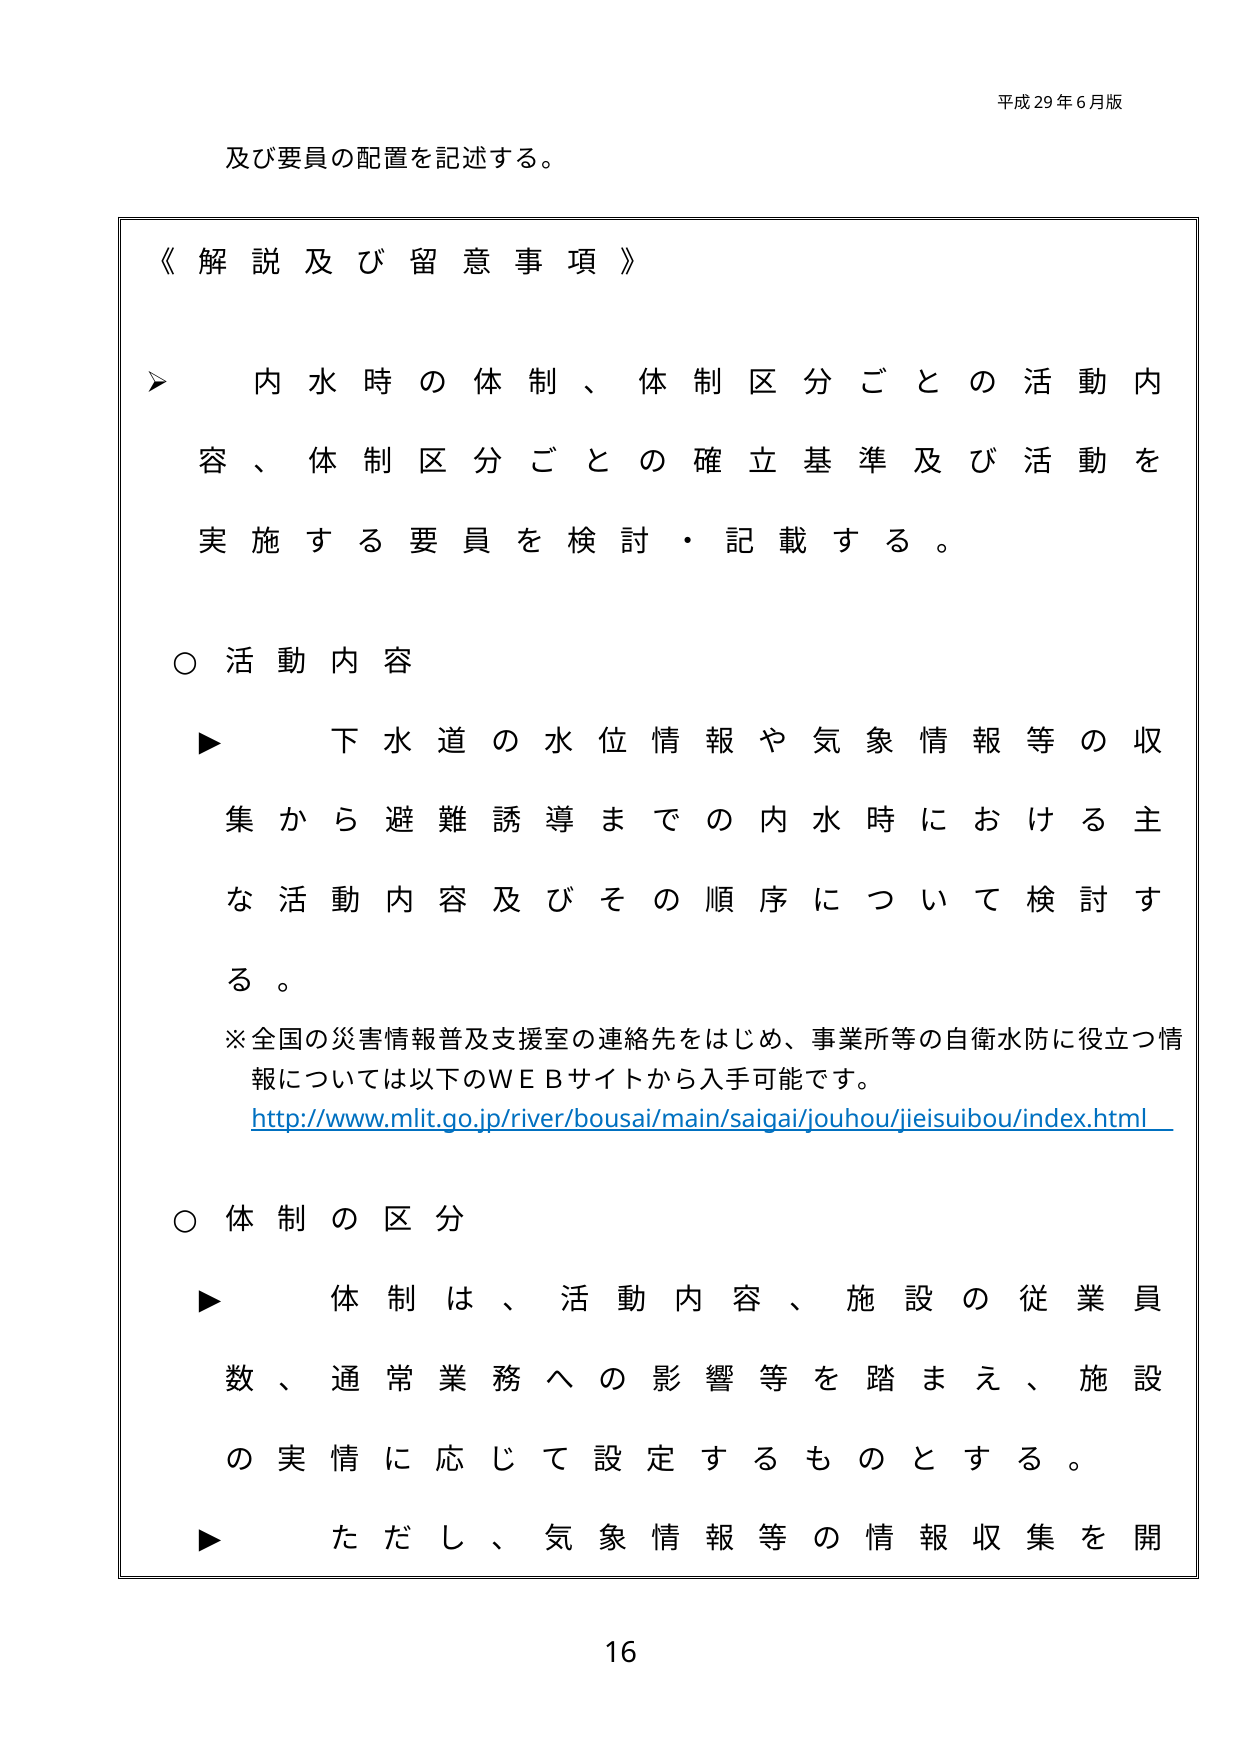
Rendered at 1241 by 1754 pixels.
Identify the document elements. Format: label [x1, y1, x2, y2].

table_header [121, 220, 1196, 1576]
text [220, 137, 1121, 177]
